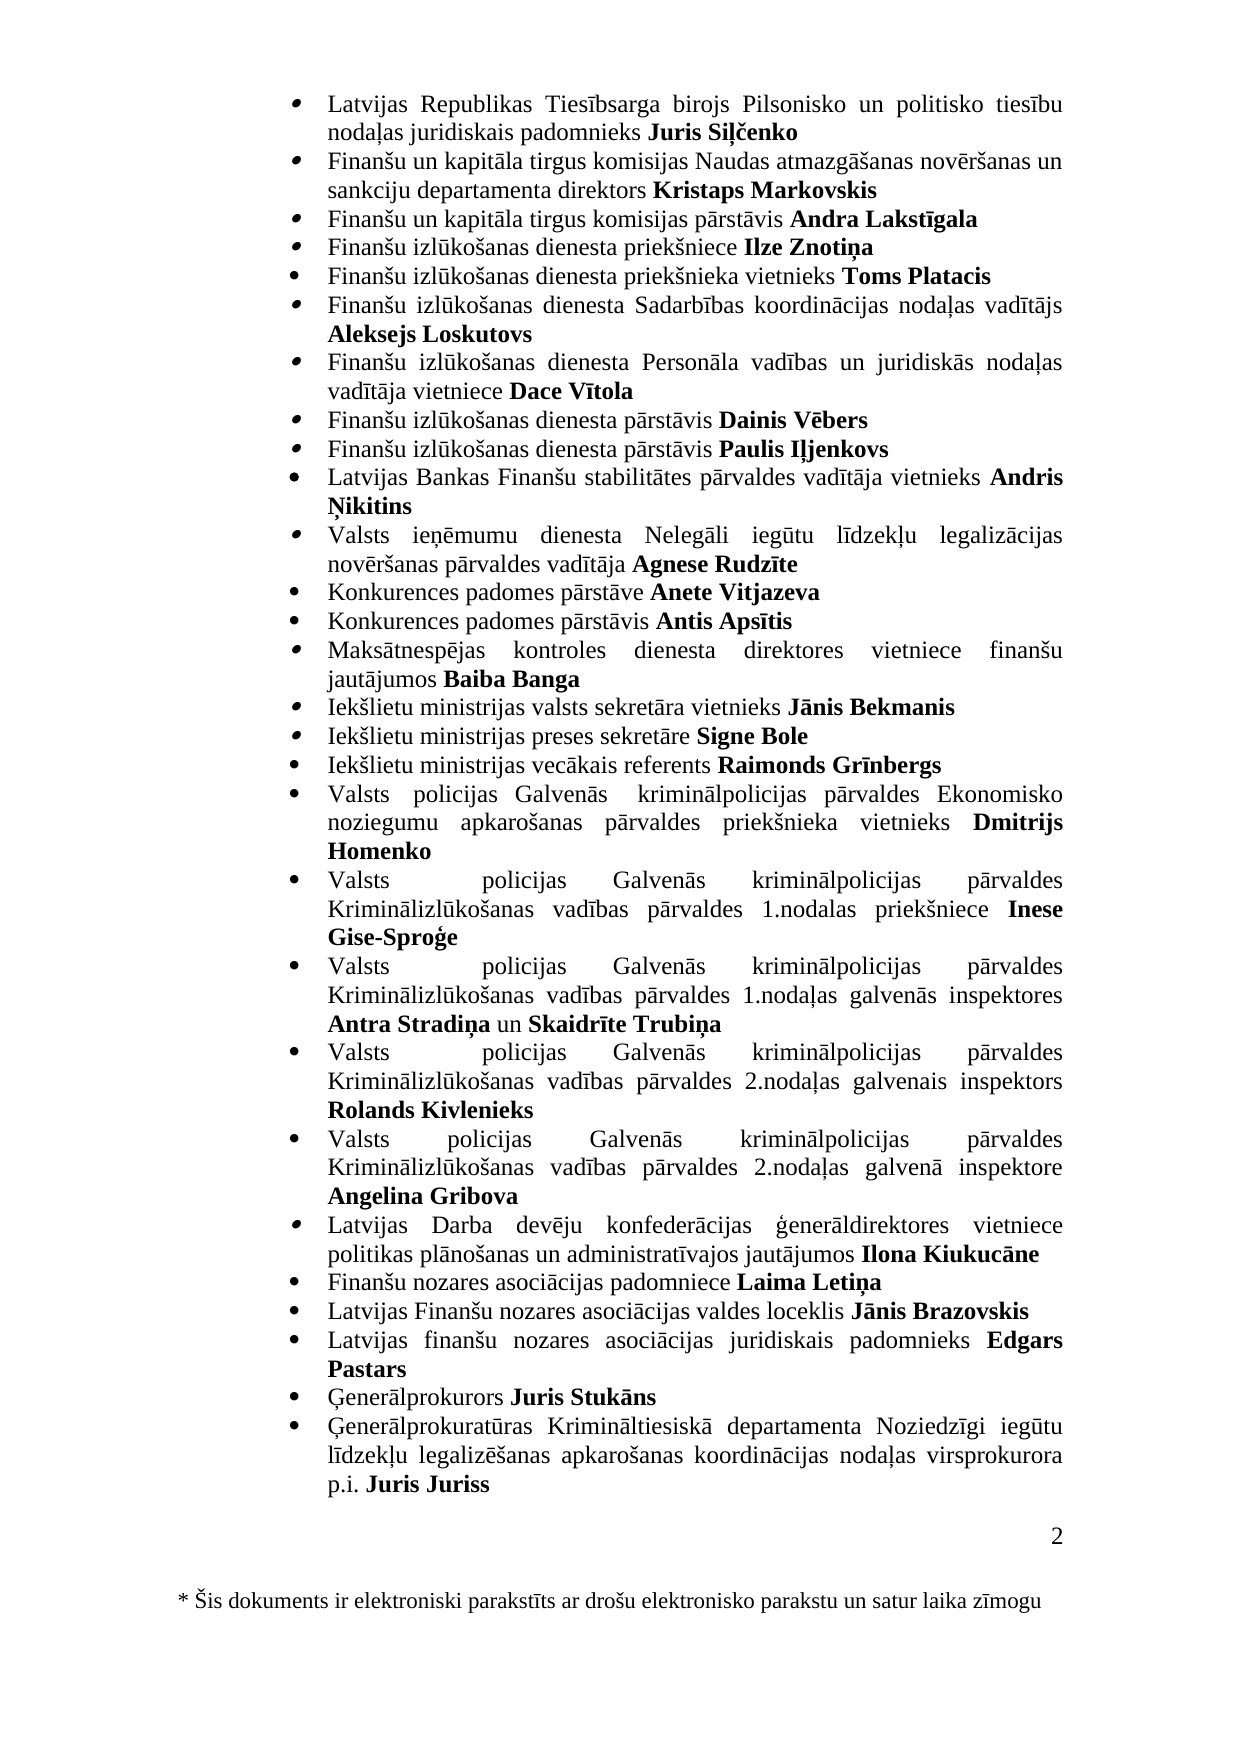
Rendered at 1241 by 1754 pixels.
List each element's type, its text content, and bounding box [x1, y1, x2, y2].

list Ģenerālprokuratūras Krimināltiesiskā departamenta Noziedzīgi iegūtu līdzekļu legalizēšanas apkarošanas koordinācijas nodaļas virsprokurora p.i. Juris Juriss [290, 1411, 1063, 1497]
list Konkurences padomes pārstāvis Antis Apsītis [290, 606, 1063, 635]
list Iekšlietu ministrijas preses sekretāre Signe Bole [290, 721, 1063, 750]
list Finanšu izlūkošanas dienesta priekšnieka vietnieks Toms Platacis [290, 261, 1063, 290]
list Finanšu izlūkošanas dienesta pārstāvis Dainis Vēbers [290, 405, 1063, 434]
list Finanšu izlūkošanas dienesta Sadarbības koordinācijas nodaļas vadītājs Aleksejs Loskutovs [290, 290, 1063, 347]
list Valsts policijas Galvenās kriminālpolicijas pārvaldes Ekonomisko noziegumu apkarošanas pārvaldes priekšnieka vietnieks Dmitrijs Homenko [290, 779, 1063, 865]
list Valsts ieņēmumu dienesta Nelegāli iegūtu līdzekļu legalizācijas novēršanas pārvaldes vadītāja Agnese Rudzīte [290, 520, 1063, 577]
list Maksātnespējas kontroles dienesta direktores vietniece finanšu jautājumos Baiba Banga [290, 635, 1063, 692]
list Valsts policijas Galvenās kriminālpolicijas pārvaldes Kriminālizlūkošanas vadības pārvaldes 2.nodaļas galvenā inspektore Angelina Gribova [290, 1124, 1063, 1210]
list Latvijas finanšu nozares asociācijas juridiskais padomnieks Edgars Pastars [290, 1325, 1063, 1382]
list Valsts policijas Galvenās kriminālpolicijas pārvaldes Kriminālizlūkošanas vadības pārvaldes 1.nodalas priekšniece Inese Gise-Sproģe [290, 865, 1063, 951]
list Konkurences padomes pārstāve Anete Vitjazeva [290, 577, 1063, 606]
list Valsts policijas Galvenās kriminālpolicijas pārvaldes Kriminālizlūkošanas vadības pārvaldes 2.nodaļas galvenais inspektors Rolands Kivlenieks [290, 1037, 1063, 1124]
list Latvijas Darba devēju konfederācijas ģenerāldirektores vietniece politikas plānošanas un administratīvajos jautājumos Ilona Kiukucāne [290, 1210, 1063, 1267]
list Valsts policijas Galvenās kriminālpolicijas pārvaldes Kriminālizlūkošanas vadības pārvaldes 1.nodaļas galvenās inspektores Antra Stradiņa un Skaidrīte Trubiņa [290, 951, 1063, 1037]
list Ģenerālprokurors Juris Stukāns [290, 1382, 1063, 1411]
list Finanšu nozares asociācijas padomniece Laima Letiņa [290, 1267, 1063, 1296]
list Finanšu un kapitāla tirgus komisijas Naudas atmazgāšanas novēršanas un sankciju departamenta direktors Kristaps Markovskis [290, 146, 1063, 204]
list Finanšu izlūkošanas dienesta priekšniece Ilze Znotiņa [290, 232, 1063, 261]
list Latvijas Finanšu nozares asociācijas valdes loceklis Jānis Brazovskis [290, 1296, 1063, 1325]
list Latvijas Republikas Tiesībsarga birojs Pilsonisko un politisko tiesību nodaļas juridiskais padomnieks Juris Siļčenko [290, 89, 1063, 146]
list Latvijas Bankas Finanšu stabilitātes pārvaldes vadītāja vietnieks Andris Ņikitins [290, 462, 1063, 520]
list Iekšlietu ministrijas valsts sekretāra vietnieks Jānis Bekmanis [290, 692, 1063, 721]
list Finanšu izlūkošanas dienesta pārstāvis Paulis Iļjenkovs [290, 434, 1063, 462]
list Finanšu un kapitāla tirgus komisijas pārstāvis Andra Lakstīgala [290, 204, 1063, 232]
list Iekšlietu ministrijas vecākais referents Raimonds Grīnbergs [290, 750, 1063, 779]
list Finanšu izlūkošanas dienesta Personāla vadības un juridiskās nodaļas vadītāja vietniece Dace Vītola [290, 347, 1063, 405]
